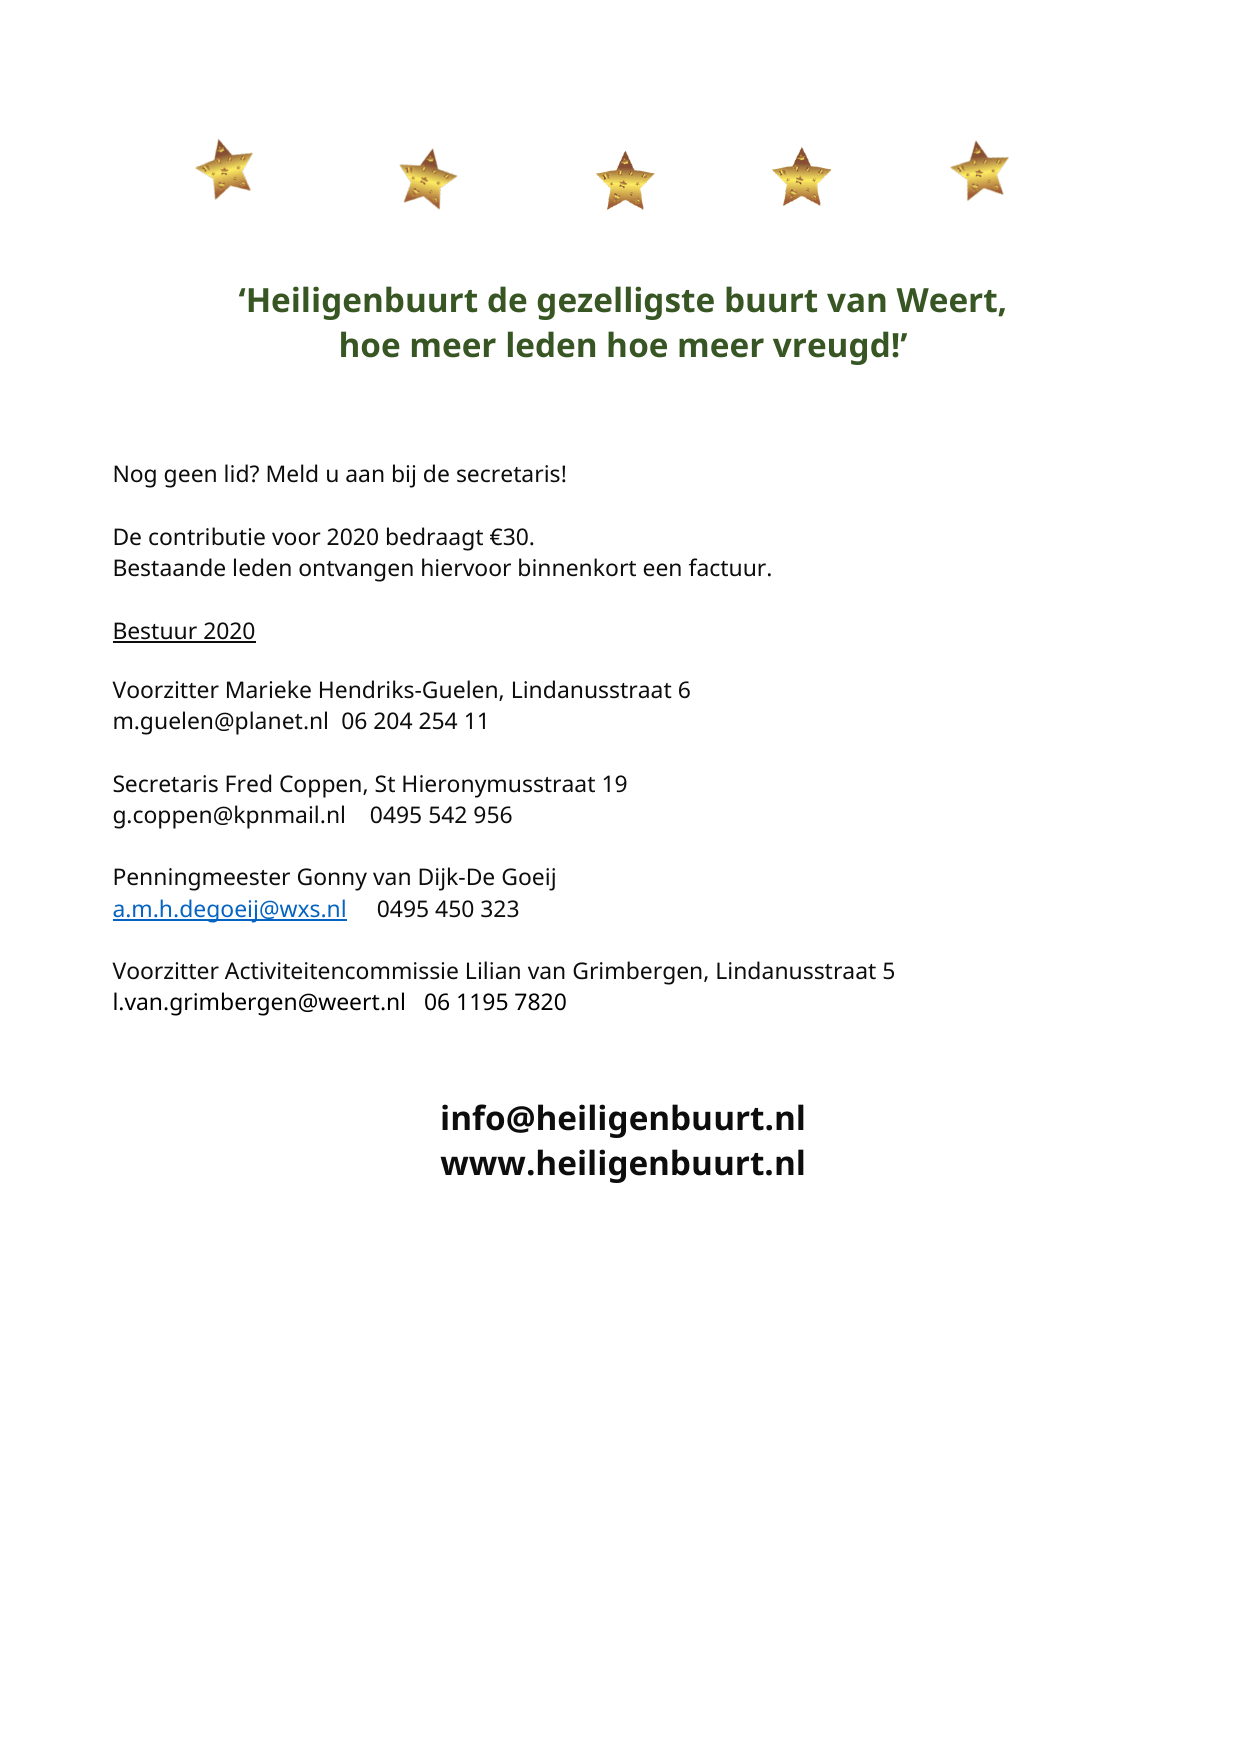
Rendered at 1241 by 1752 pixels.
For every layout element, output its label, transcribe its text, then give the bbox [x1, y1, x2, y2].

text Secretaris Fred Coppen, St Hieronymusstraat 19 [112, 768, 1134, 799]
text Voorzitter Activiteitencommissie Lilian van Grimbergen, Lindanusstraat 5 [112, 955, 1134, 986]
text Voorzitter Marieke Hendriks-Guelen, Lindanusstraat 6 [112, 674, 1134, 705]
text www.heiligenbuurt.nl [112, 1140, 1134, 1185]
text Penningmeester Gonny van Dijk-De Goeij [112, 861, 1134, 893]
text a.m.h.degoeij@wxs.nl 0495 450 323 [112, 893, 1134, 924]
picture [190, 132, 261, 202]
picture [772, 146, 832, 206]
picture [393, 143, 461, 211]
text Nog geen lid? Meld u aan bij de secretaris! [112, 458, 1134, 489]
text m.guelen@planet.nl 06 204 254 11 [112, 705, 1134, 736]
text hoe meer leden hoe meer vreugd!’ [112, 322, 1134, 367]
text info@heiligenbuurt.nl [112, 1094, 1134, 1140]
picture [947, 136, 1014, 202]
text Bestaande leden ontvangen hiervoor binnenkort een factuur. [112, 552, 1134, 583]
text l.van.grimbergen@weert.nl 06 1195 7820 [112, 986, 1134, 1018]
picture [595, 151, 655, 210]
text g.coppen@kpnmail.nl 0495 542 956 [112, 799, 1134, 830]
text De contributie voor 2020 bedraagt €30. [112, 521, 1134, 552]
text Bestuur 2020 [112, 614, 1134, 646]
text ‘Heiligenbuurt de gezelligste buurt van Weert, [112, 277, 1134, 322]
